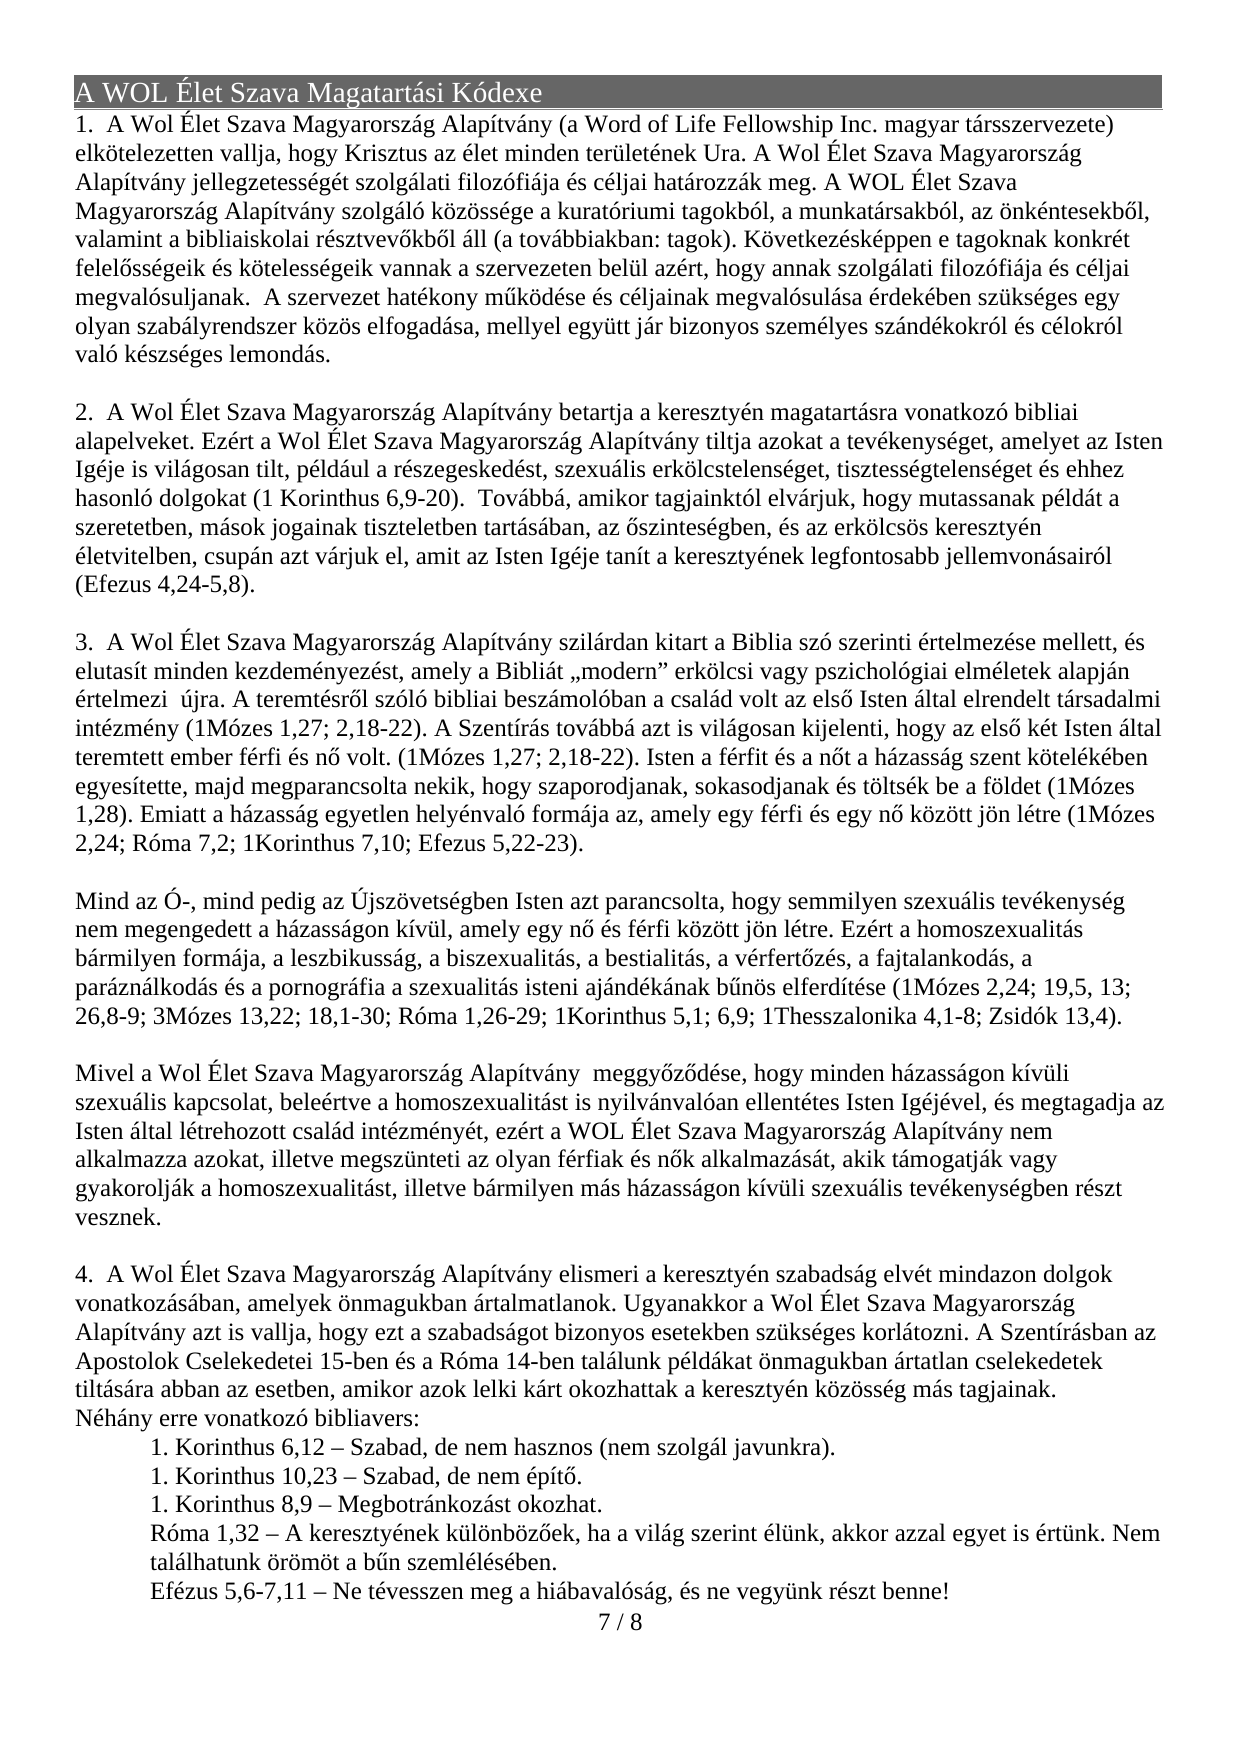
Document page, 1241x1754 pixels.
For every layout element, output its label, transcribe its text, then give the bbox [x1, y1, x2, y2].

text 1. Korinthus 10,23 – Szabad, de nem építő. [150, 1461, 1165, 1489]
text Efézus 5,6-7,11 – Ne tévesszen meg a hiábavalóság, és ne vegyünk részt benne! [150, 1576, 1165, 1604]
text 1. Korinthus 8,9 – Megbotránkozást okozhat. [150, 1489, 1165, 1518]
text 4. A Wol Élet Szava Magyarország Alapítvány elismeri a keresztyén szabadság elvét mindazon dolgok vonatkozásában, amelyek önmagukban ártalmatlanok. Ugyanakkor a Wol Élet Szava Magyarország Alapítvány azt is vallja, hogy ezt a szabadságot bizonyos esetekben szükséges korlátozni. A Szentírásban az Apostolok Cselekedetei 15-ben és a Róma 14-ben találunk példákat önmagukban ártatlan cselekedetek tiltására abban az esetben, amikor azok lelki kárt okozhattak a keresztyén közösség más tagjainak. [75, 1259, 1165, 1403]
table_header A WOL Élet Szava Magatartási Kódexe [74, 75, 1162, 108]
text 3. A Wol Élet Szava Magyarország Alapítvány szilárdan kitart a Biblia szó szerinti értelmezése mellett, és elutasít minden kezdeményezést, amely a Bibliát „modern” erkölcsi vagy pszichológiai elméletek alapján értelmezi újra. A teremtésről szóló bibliai beszámolóban a család volt az első Isten által elrendelt társadalmi intézmény (1Mózes 1,27; 2,18-22). A Szentírás továbbá azt is világosan kijelenti, hogy az első két Isten által teremtett ember férfi és nő volt. (1Mózes 1,27; 2,18-22). Isten a férfit és a nőt a házasság szent kötelékében egyesítette, majd megparancsolta nekik, hogy szaporodjanak, sokasodjanak és töltsék be a földet (1Mózes 1,28). Emiatt a házasság egyetlen helyénvaló formája az, amely egy férfi és egy nő között jön létre (1Mózes 2,24; Róma 7,2; 1Korinthus 7,10; Efezus 5,22-23). [75, 627, 1165, 857]
text 2. A Wol Élet Szava Magyarország Alapítvány betartja a keresztyén magatartásra vonatkozó bibliai alapelveket. Ezért a Wol Élet Szava Magyarország Alapítvány tiltja azokat a tevékenységet, amelyet az Isten Igéje is világosan tilt, például a részegeskedést, szexuális erkölcstelenséget, tisztességtelenséget és ehhez hasonló dolgokat (1 Korinthus 6,9-20). Továbbá, amikor tagjainktól elvárjuk, hogy mutassanak példát a szeretetben, mások jogainak tiszteletben tartásában, az őszinteségben, és az erkölcsös keresztyén életvitelben, csupán azt várjuk el, amit az Isten Igéje tanít a keresztyének legfontosabb jellemvonásairól (Efezus 4,24-5,8). [75, 397, 1165, 598]
text 1. A Wol Élet Szava Magyarország Alapítvány (a Word of Life Fellowship Inc. magyar társszervezete) elkötelezetten vallja, hogy Krisztus az élet minden területének Ura. A Wol Élet Szava Magyarország Alapítvány jellegzetességét szolgálati filozófiája és céljai határozzák meg. A WOL Élet Szava Magyarország Alapítvány szolgáló közössége a kuratóriumi tagokból, a munkatársakból, az önkéntesekből, valamint a bibliaiskolai résztvevőkből áll (a továbbiakban: tagok). Következésképpen e tagoknak konkrét felelősségeik és kötelességeik vannak a szervezeten belül azért, hogy annak szolgálati filozófiája és céljai megvalósuljanak. A szervezet hatékony működése és céljainak megvalósulása érdekében szükséges egy olyan szabályrendszer közös elfogadása, mellyel együtt jár bizonyos személyes szándékokról és célokról való készséges lemondás. [75, 109, 1165, 368]
text Mind az Ó-, mind pedig az Újszövetségben Isten azt parancsolta, hogy semmilyen szexuális tevékenység nem megengedett a házasságon kívül, amely egy nő és férfi között jön létre. Ezért a homoszexualitás bármilyen formája, a leszbikusság, a biszexualitás, a bestialitás, a vérfertőzés, a fajtalankodás, a paráználkodás és a pornográfia a szexualitás isteni ajándékának bűnös elferdítése (1Mózes 2,24; 19,5, 13; 26,8-9; 3Mózes 13,22; 18,1-30; Róma 1,26-29; 1Korinthus 5,1; 6,9; 1Thesszalonika 4,1-8; Zsidók 13,4). [75, 886, 1165, 1029]
text Róma 1,32 – A keresztyének különbözőek, ha a világ szerint élünk, akkor azzal egyet is értünk. Nem találhatunk örömöt a bűn szemlélésében. [150, 1518, 1165, 1576]
text 1. Korinthus 6,12 – Szabad, de nem hasznos (nem szolgál javunkra). [150, 1432, 1165, 1461]
text Mivel a Wol Élet Szava Magyarország Alapítvány meggyőződése, hogy minden házasságon kívüli szexuális kapcsolat, beleértve a homoszexualitást is nyilvánvalóan ellentétes Isten Igéjével, és megtagadja az Isten által létrehozott család intézményét, ezért a WOL Élet Szava Magyarország Alapítvány nem alkalmazza azokat, illetve megszünteti az olyan férfiak és nők alkalmazását, akik támogatják vagy gyakorolják a homoszexualitást, illetve bármilyen más házasságon kívüli szexuális tevékenységben részt vesznek. [75, 1058, 1165, 1231]
text Néhány erre vonatkozó bibliavers: [75, 1403, 1165, 1432]
